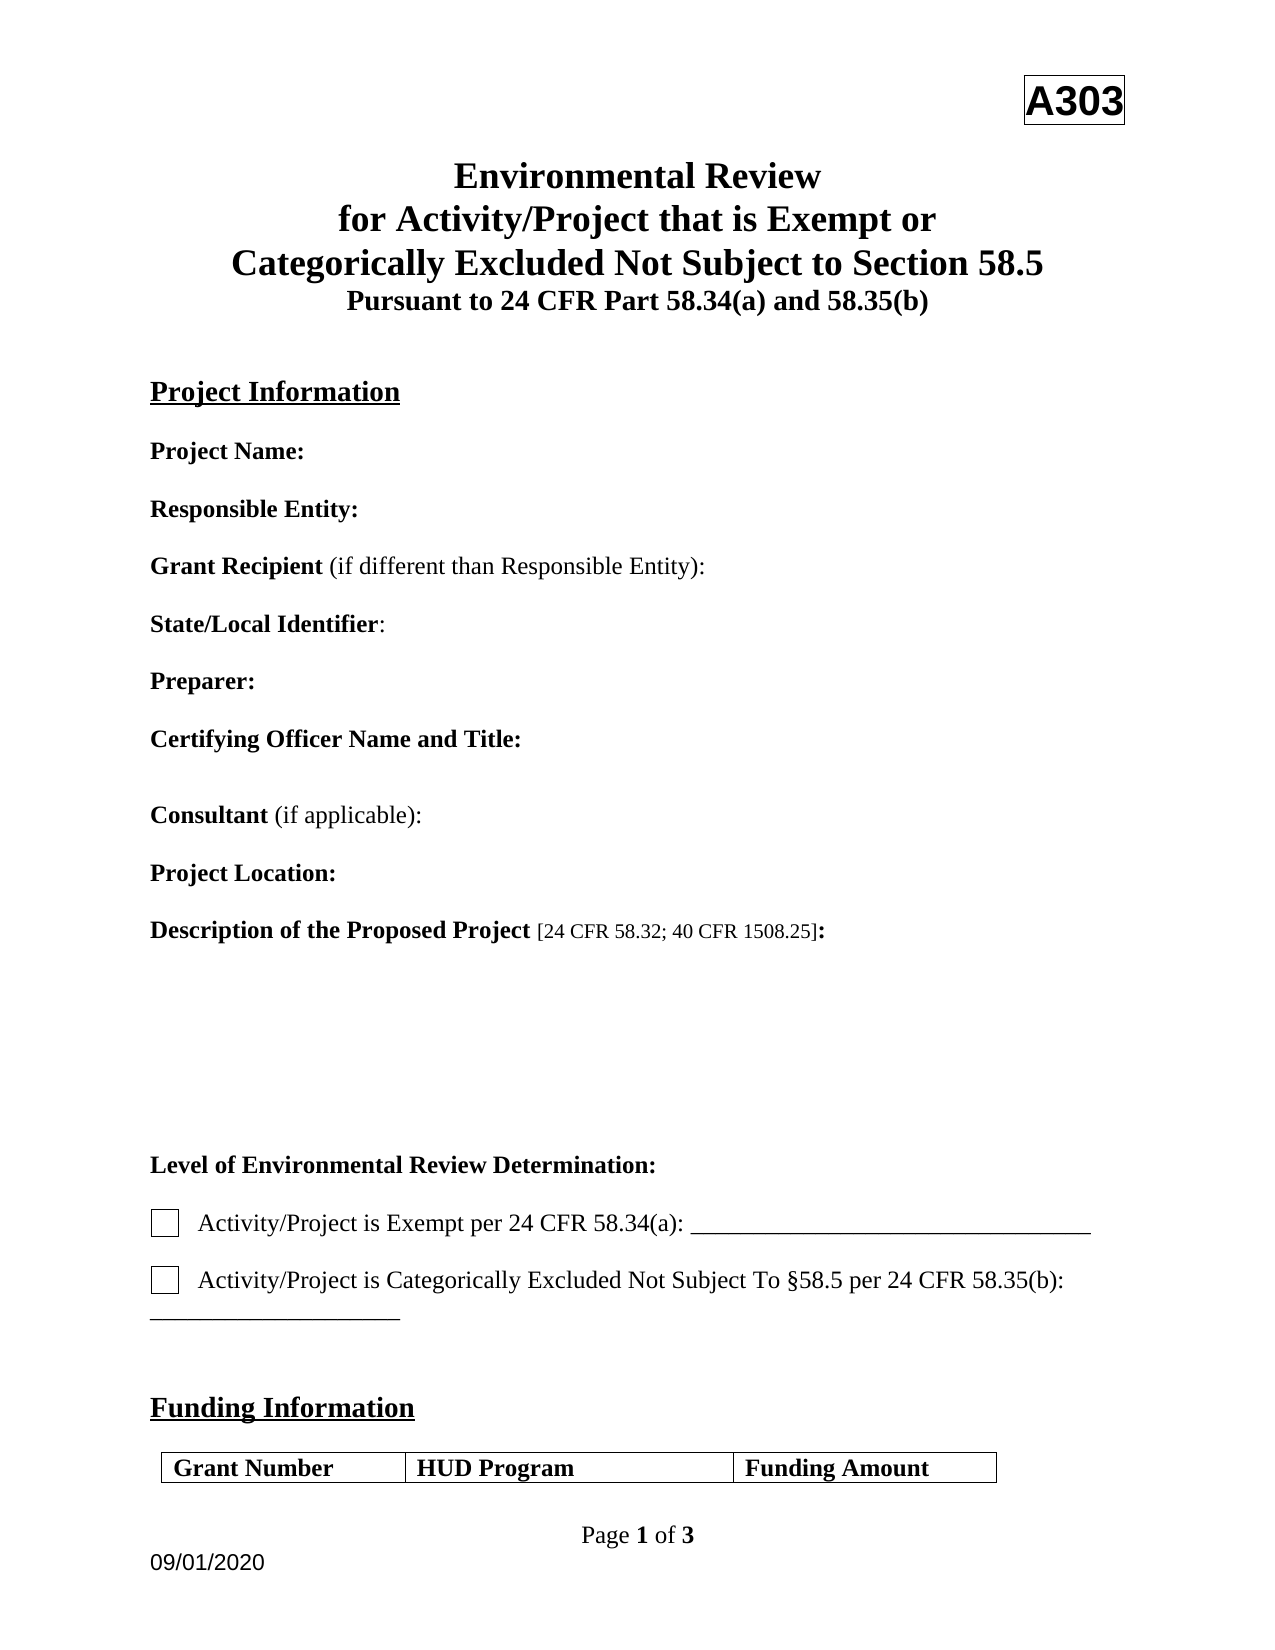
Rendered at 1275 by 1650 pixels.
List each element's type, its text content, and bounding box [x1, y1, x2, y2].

text Grant Recipient (if different than Responsible Entity): [150, 551, 1125, 580]
text Activity/Project is Categorically Excluded Not Subject To §58.5 per 24 CFR 58.35(b): ____________________ [150, 1265, 1125, 1323]
table_header HUD Program [406, 1453, 733, 1482]
text Project Information [150, 374, 1125, 408]
text Categorically Excluded Not Subject to Section 58.5 [150, 240, 1125, 283]
text Funding Information [150, 1390, 1125, 1423]
table_header Grant Number [162, 1453, 405, 1482]
text Responsible Entity: [150, 494, 1125, 523]
text Activity/Project is Exempt per 24 CFR 58.34(a): ________________________________ [150, 1208, 1125, 1237]
text Certifying Officer Name and Title: [150, 724, 1125, 753]
text Environmental Review [150, 154, 1125, 197]
text Project Name: [150, 436, 1125, 465]
text Pursuant to 24 CFR Part 58.34(a) and 58.35(b) [150, 283, 1125, 317]
table_header Funding Amount [734, 1453, 996, 1482]
text Project Location: [150, 858, 1125, 887]
text Consultant (if applicable): [150, 801, 1125, 829]
text Description of the Proposed Project [24 CFR 58.32; 40 CFR 1508.25]: [150, 916, 1125, 944]
text Preparer: [150, 666, 1125, 695]
text for Activity/Project that is Exempt or [150, 197, 1125, 240]
text Level of Environmental Review Determination: [150, 1150, 1125, 1179]
text State/Local Identifier: [150, 609, 1125, 638]
